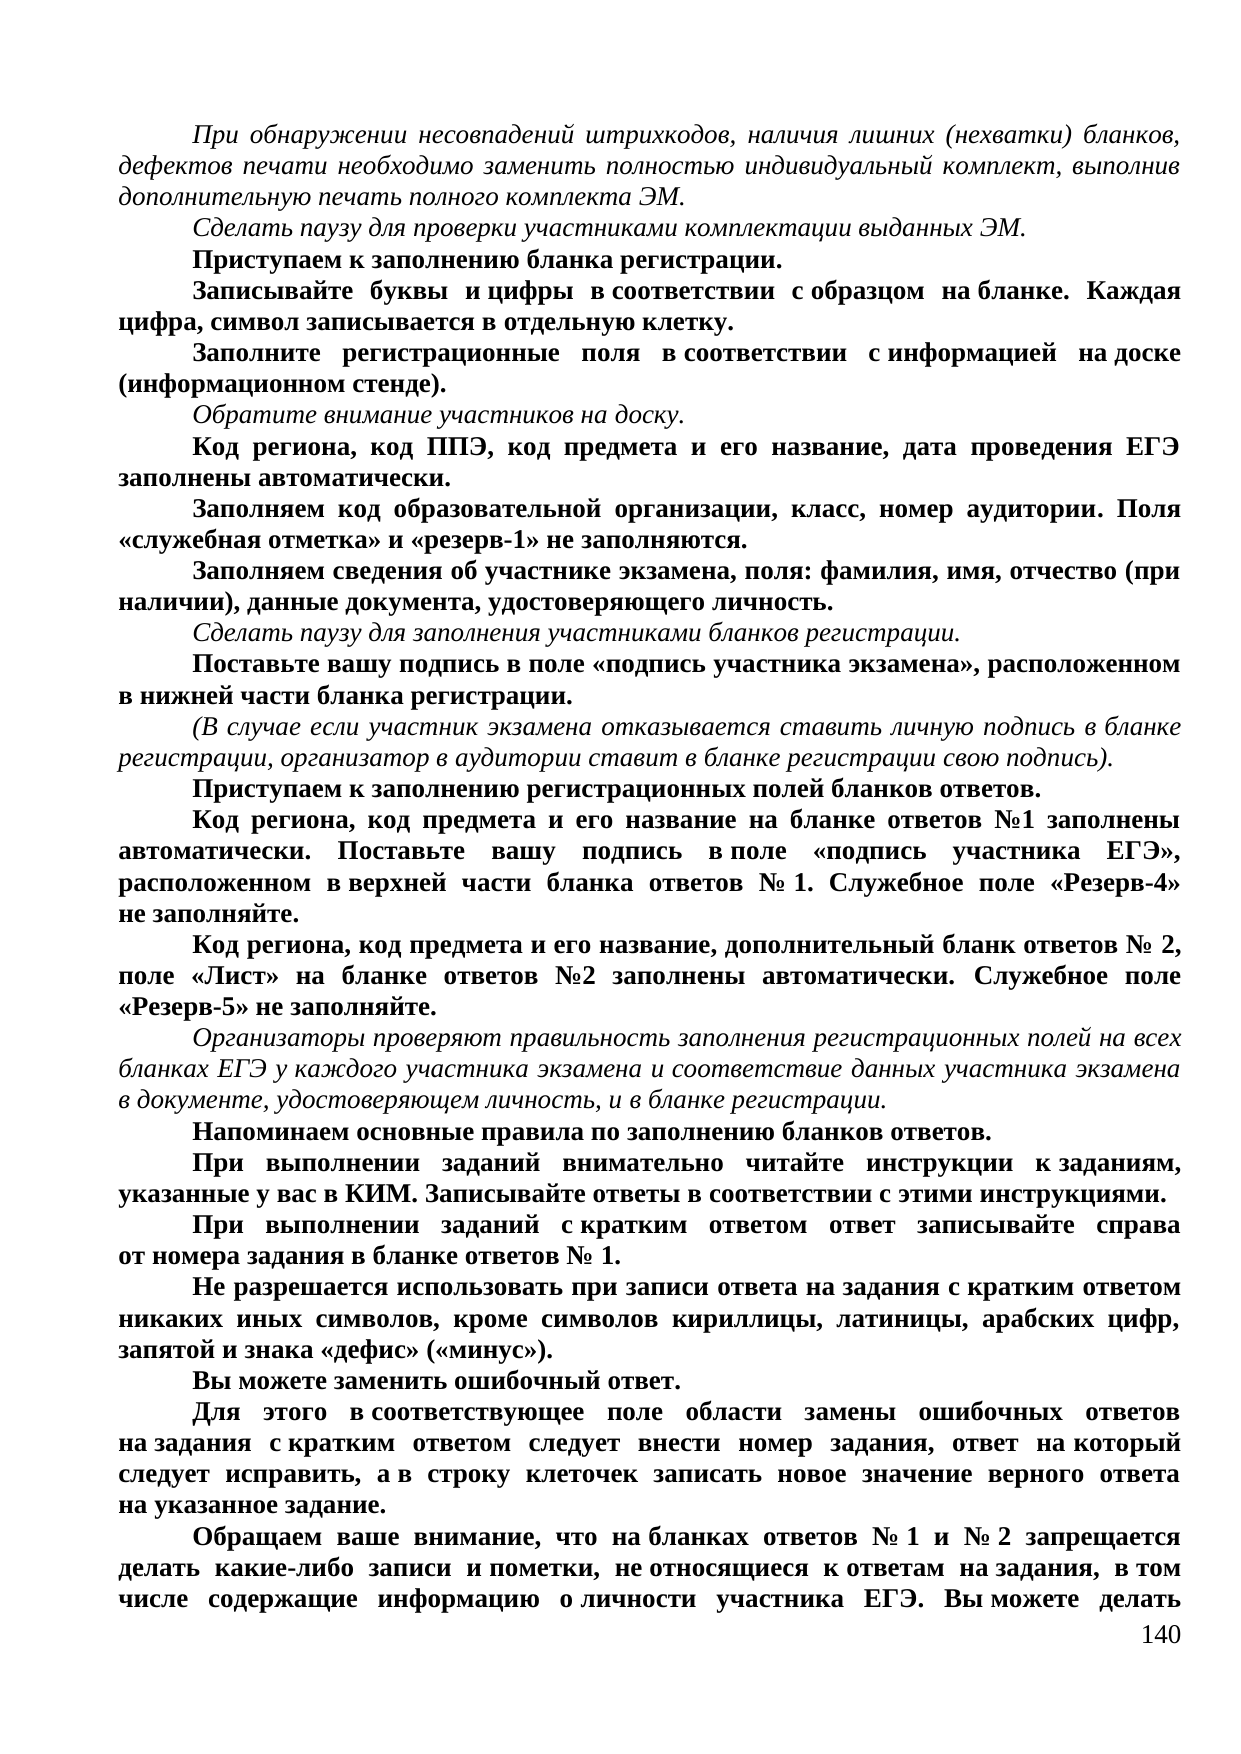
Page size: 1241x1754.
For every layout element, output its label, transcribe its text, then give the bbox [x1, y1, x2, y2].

text При выполнении заданий внимательно читайте инструкции к заданиям, указанные у вас в КИМ. Записывайте ответы в соответствии с этими инструкциями. [118, 1146, 1181, 1208]
text Сделать паузу для заполнения участниками бланков регистрации. [118, 616, 1181, 648]
text Обратите внимание участников на доску. [118, 398, 1181, 429]
text Вы можете заменить ошибочный ответ. [118, 1364, 1181, 1395]
text Код региона, код предмета и его название, дополнительный бланк ответов № 2, поле «Лист» на бланке ответов №2 заполнены автоматически. Служебное поле «Резерв-5» не заполняйте. [118, 928, 1181, 1021]
text (В случае если участник экзамена отказывается ставить личную подпись в бланке регистрации, организатор в аудитории ставит в бланке регистрации свою подпись). [118, 710, 1181, 772]
text Код региона, код ППЭ, код предмета и его название, дата проведения ЕГЭ заполнены автоматически. [118, 429, 1181, 492]
text Приступаем к заполнению бланка регистрации. [118, 243, 1181, 274]
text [118, 1520, 1181, 1613]
text При обнаружении несовпадений штрихкодов, наличия лишних (нехватки) бланков, дефектов печати необходимо заменить полностью индивидуальный комплект, выполнив дополнительную печать полного комплекта ЭМ. [118, 118, 1181, 212]
text Сделать паузу для проверки участниками комплектации выданных ЭМ. [118, 212, 1181, 243]
text Для этого в соответствующее поле области замены ошибочных ответов на задания с кратким ответом следует внести номер задания, ответ на который следует исправить, а в строку клеточек записать новое значение верного ответа на указанное задание. [118, 1395, 1181, 1520]
text Заполняем сведения об участнике экзамена, поля: фамилия, имя, отчество (при наличии), данные документа, удостоверяющего личность. [118, 554, 1181, 616]
text Заполняем код образовательной организации, класс, номер аудитории. Поля «служебная отметка» и «резерв-1» не заполняются. [118, 492, 1181, 554]
text Организаторы проверяют правильность заполнения регистрационных полей на всех бланках ЕГЭ у каждого участника экзамена и соответствие данных участника экзамена в документе, удостоверяющем личность, и в бланке регистрации. [118, 1021, 1181, 1115]
text Записывайте буквы и цифры в соответствии с образцом на бланке. Каждая цифра, символ записывается в отдельную клетку. [118, 274, 1181, 336]
text Напоминаем основные правила по заполнению бланков ответов. [118, 1115, 1181, 1146]
text Приступаем к заполнению регистрационных полей бланков ответов. [118, 772, 1181, 803]
text Заполните регистрационные поля в соответствии с информацией на доске (информационном стенде). [118, 336, 1181, 398]
text При выполнении заданий с кратким ответом ответ записывайте справа от номера задания в бланке ответов № 1. [118, 1208, 1181, 1271]
text Не разрешается использовать при записи ответа на задания с кратким ответом никаких иных символов, кроме символов кириллицы, латиницы, арабских цифр, запятой и знака «дефис» («минус»). [118, 1271, 1181, 1364]
text Код региона, код предмета и его название на бланке ответов №1 заполнены автоматически. Поставьте вашу подпись в поле «подпись участника ЕГЭ», расположенном в верхней части бланка ответов № 1. Служебное поле «Резерв-4» не заполняйте. [118, 803, 1181, 928]
text Поставьте вашу подпись в поле «подпись участника экзамена», расположенном в нижней части бланка регистрации. [118, 648, 1181, 710]
